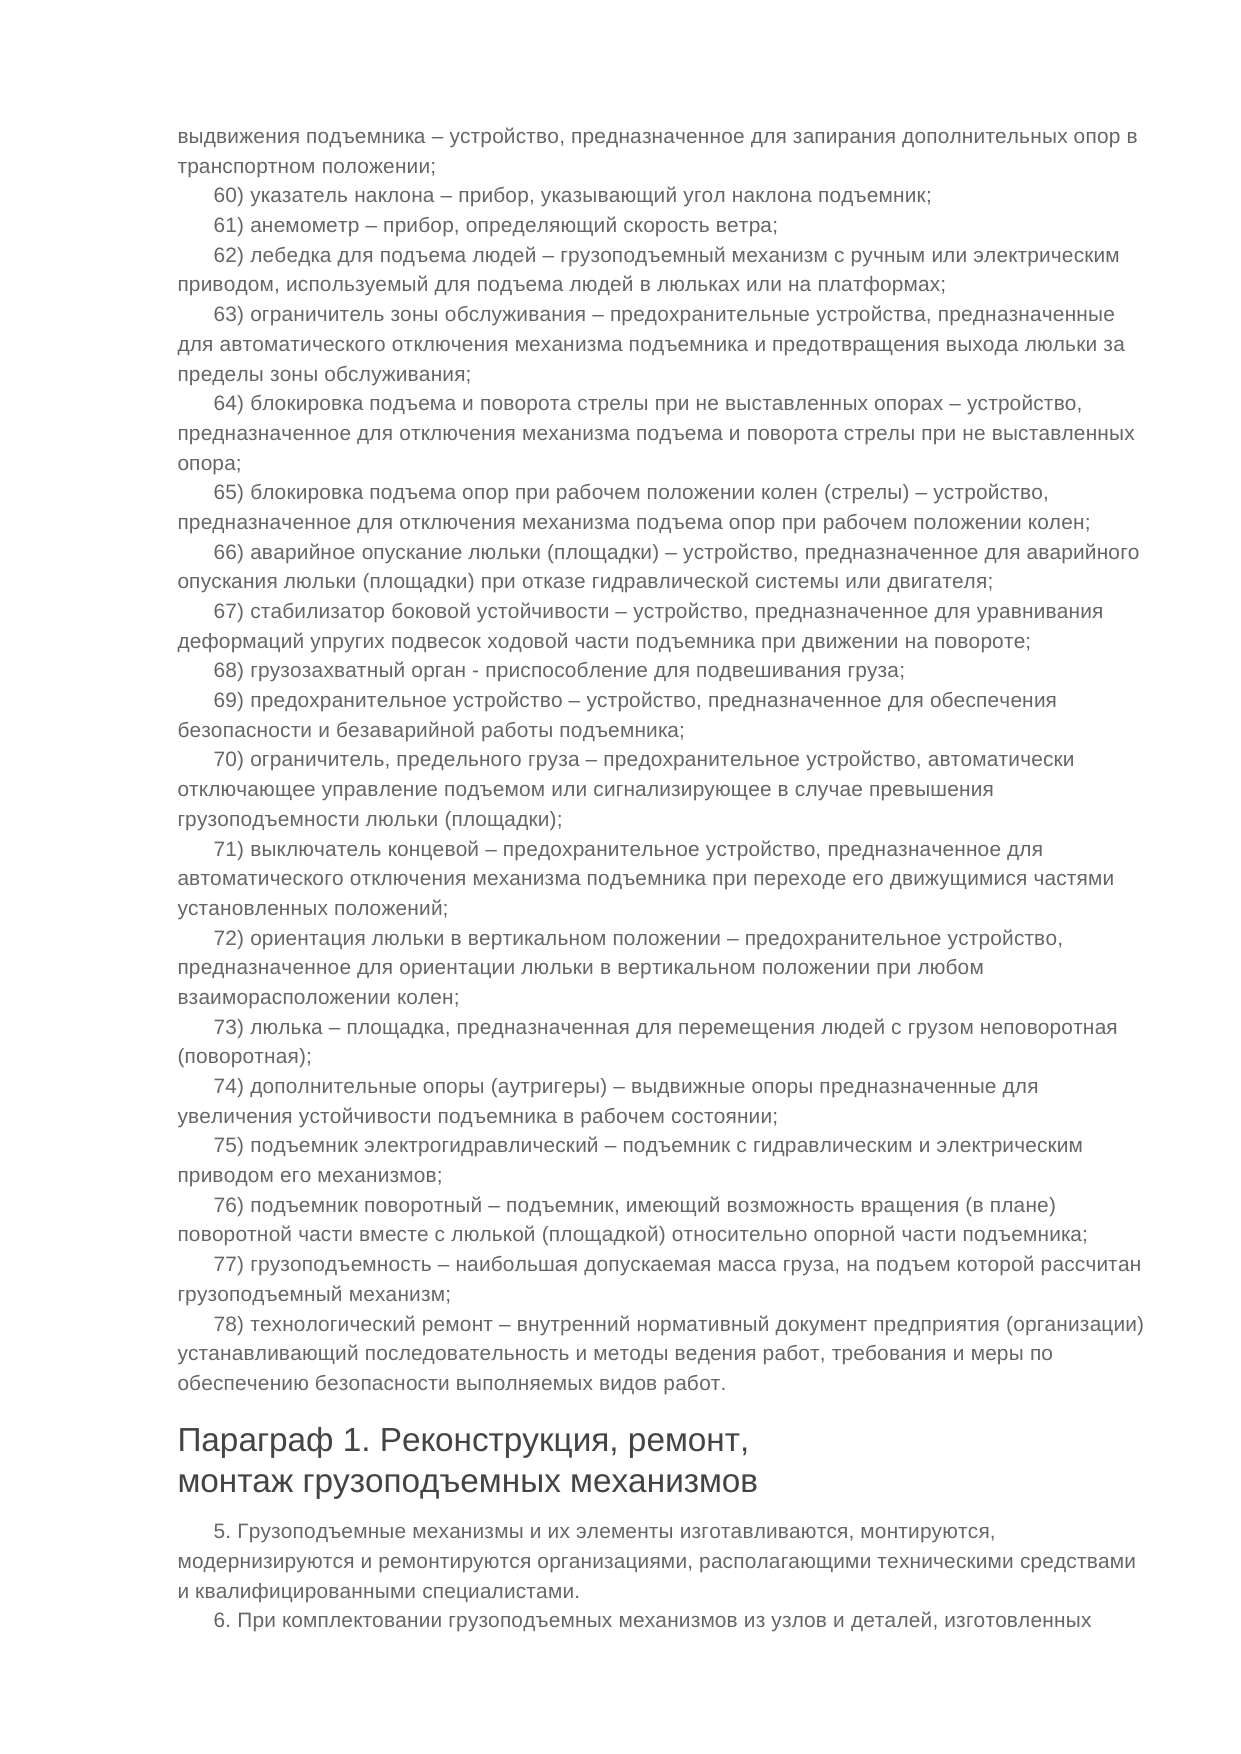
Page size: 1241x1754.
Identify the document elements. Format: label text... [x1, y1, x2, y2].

text Параграф 1. Реконструкция, ремонт, монтаж грузоподъемных механизмов [177, 1418, 1152, 1499]
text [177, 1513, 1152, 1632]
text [177, 118, 1152, 1395]
